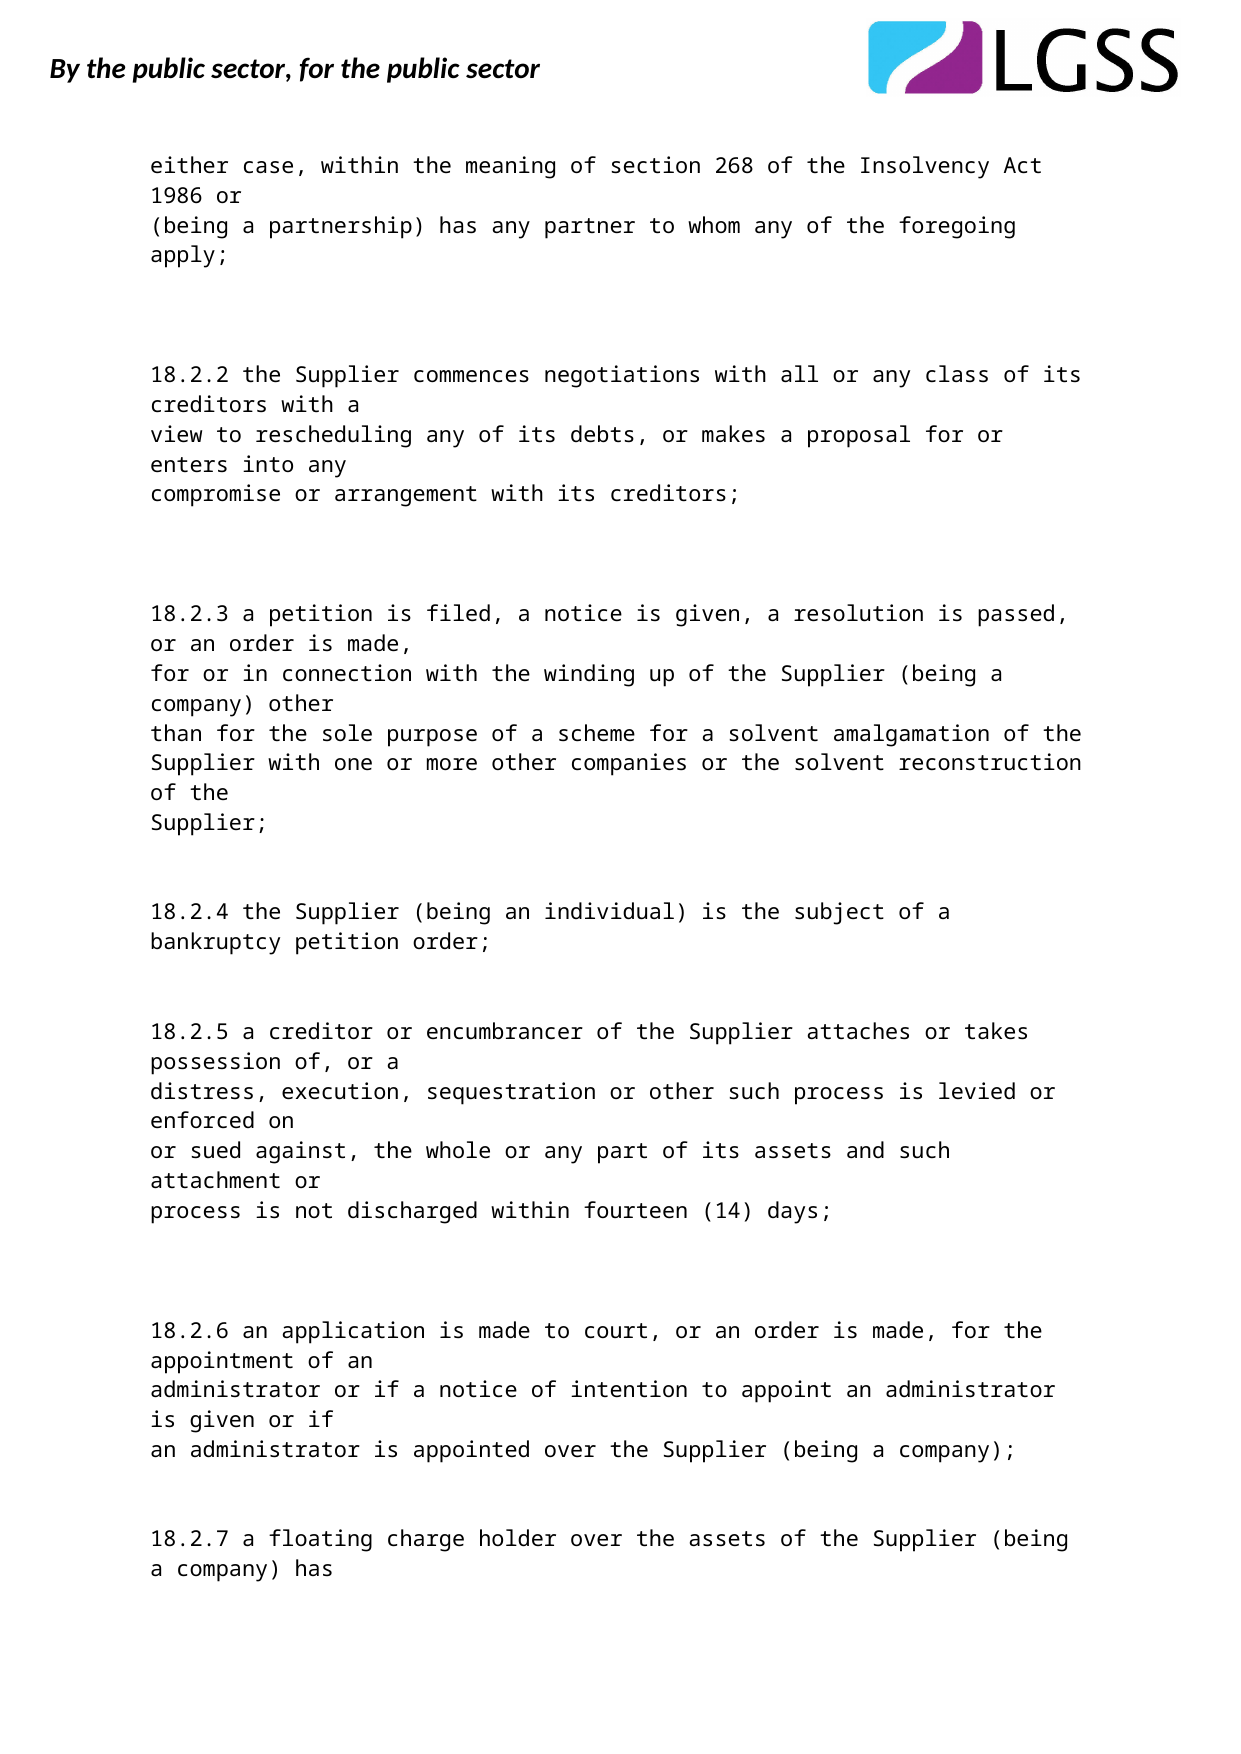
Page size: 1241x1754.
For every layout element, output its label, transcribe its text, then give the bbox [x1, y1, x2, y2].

text Supplier with one or more other companies or the solvent reconstruction of the [150, 747, 1090, 807]
text distress, execution, sequestration or other such process is levied or enforced on [150, 1076, 1090, 1135]
text process is not discharged within fourteen (14) days; [150, 1195, 1090, 1225]
text for or in connection with the winding up of the Supplier (being a company) other [150, 658, 1090, 717]
text 18.2.2 the Supplier commences negotiations with all or any class of its creditors with a [150, 359, 1090, 419]
text 18.2.3 a petition is filed, a notice is given, a resolution is passed, or an order is made, [150, 598, 1090, 658]
text 18.2.5 a creditor or encumbrancer of the Supplier attaches or takes possession of, or a [150, 1016, 1090, 1076]
picture [865, 18, 1182, 97]
text than for the sole purpose of a scheme for a solvent amalgamation of the [150, 717, 1090, 747]
text 18.2.7 a floating charge holder over the assets of the Supplier (being a company) has [150, 1523, 1090, 1583]
text either case, within the meaning of section 268 of the Insolvency Act 1986 or [150, 150, 1090, 209]
text 18.2.6 an application is made to court, or an order is made, for the appointment of an [150, 1315, 1090, 1374]
text (being a partnership) has any partner to whom any of the foregoing apply; [150, 209, 1090, 269]
text compromise or arrangement with its creditors; [150, 478, 1090, 508]
text view to rescheduling any of its debts, or makes a proposal for or enters into any [150, 419, 1090, 478]
text or sued against, the whole or any part of its assets and such attachment or [150, 1135, 1090, 1195]
text Supplier; [150, 807, 1090, 837]
text an administrator is appointed over the Supplier (being a company); [150, 1434, 1090, 1464]
text administrator or if a notice of intention to appoint an administrator is given or if [150, 1374, 1090, 1434]
text 18.2.4 the Supplier (being an individual) is the subject of a bankruptcy petition order; [150, 896, 1090, 956]
